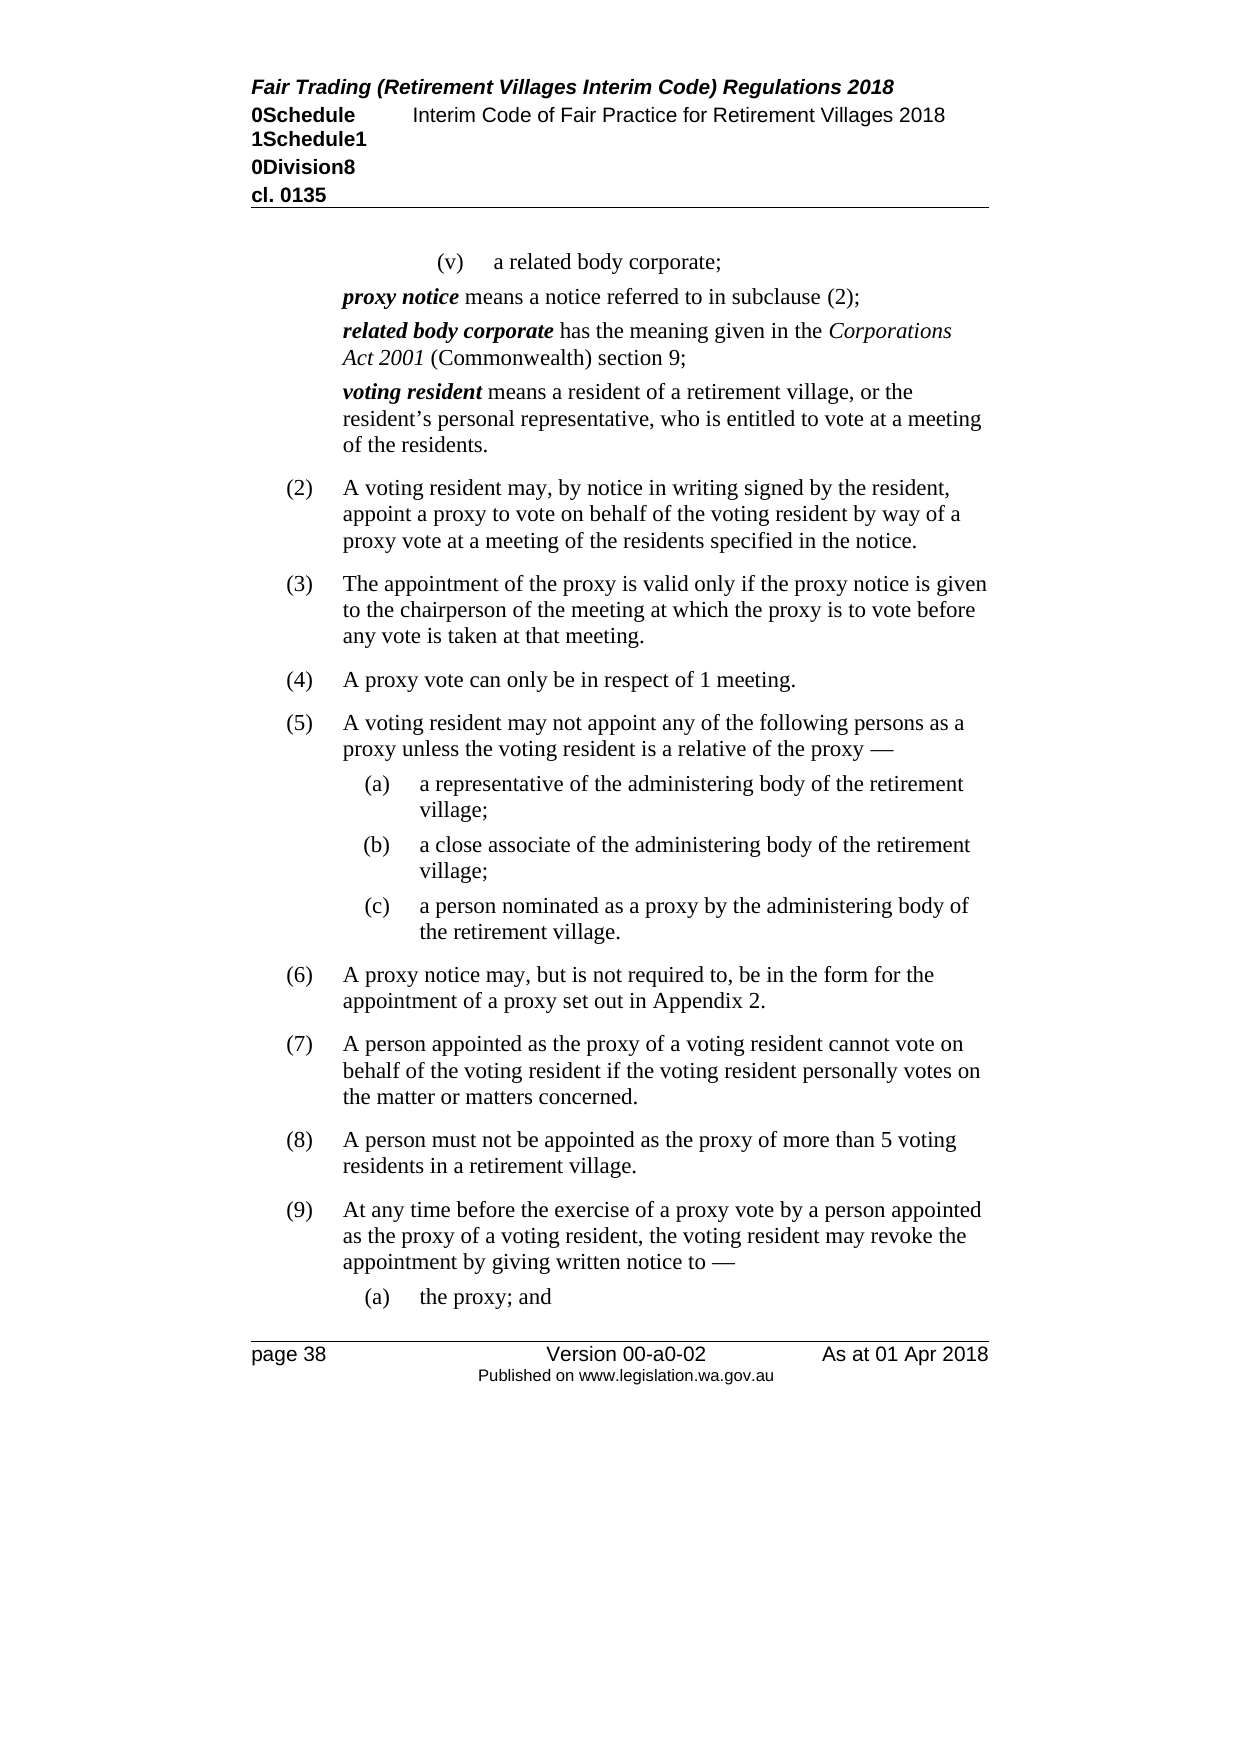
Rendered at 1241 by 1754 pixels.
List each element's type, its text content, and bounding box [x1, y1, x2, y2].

text (6) A proxy notice may, but is not required to, be in the form for the appointment of a proxy set out in Appendix 2. [251, 961, 989, 1014]
text (a) the proxy; and [251, 1283, 989, 1309]
text (9) At any time before the exercise of a proxy vote by a person appointed as the proxy of a voting resident, the voting resident may revoke the appointment by giving written notice to — [251, 1196, 989, 1275]
text (3) The appointment of the proxy is valid only if the proxy notice is given to the chairperson of the meeting at which the proxy is to vote before any vote is taken at that meeting. [251, 570, 989, 649]
text proxy notice means a notice referred to in subclause (2); [251, 283, 989, 309]
text (2) A voting resident may, by notice in writing signed by the resident, appoint a proxy to vote on behalf of the voting resident by way of a proxy vote at a meeting of the residents specified in the notice. [251, 474, 989, 553]
text (7) A person appointed as the proxy of a voting resident cannot vote on behalf of the voting resident if the voting resident personally votes on the matter or matters concerned. [251, 1031, 989, 1109]
text (a) a representative of the administering body of the retirement village; [251, 770, 989, 822]
text voting resident means a resident of a retirement village, or the resident’s personal representative, who is entitled to vote at a meeting of the residents. [251, 378, 989, 457]
text related body corporate has the meaning given in the Corporations Act 2001 (Commonwealth) section 9; [251, 317, 989, 370]
text (8) A person must not be appointed as the proxy of more than 5 voting residents in a retirement village. [251, 1126, 989, 1179]
text (b) a close associate of the administering body of the retirement village; [251, 831, 989, 883]
text (v) a related body corporate; [251, 248, 989, 274]
text (4) A proxy vote can only be in respect of 1 meeting. [251, 666, 989, 692]
text (c) a person nominated as a proxy by the administering body of the retirement village. [251, 892, 989, 944]
text (5) A voting resident may not appoint any of the following persons as a proxy unless the voting resident is a relative of the proxy — [251, 709, 989, 761]
